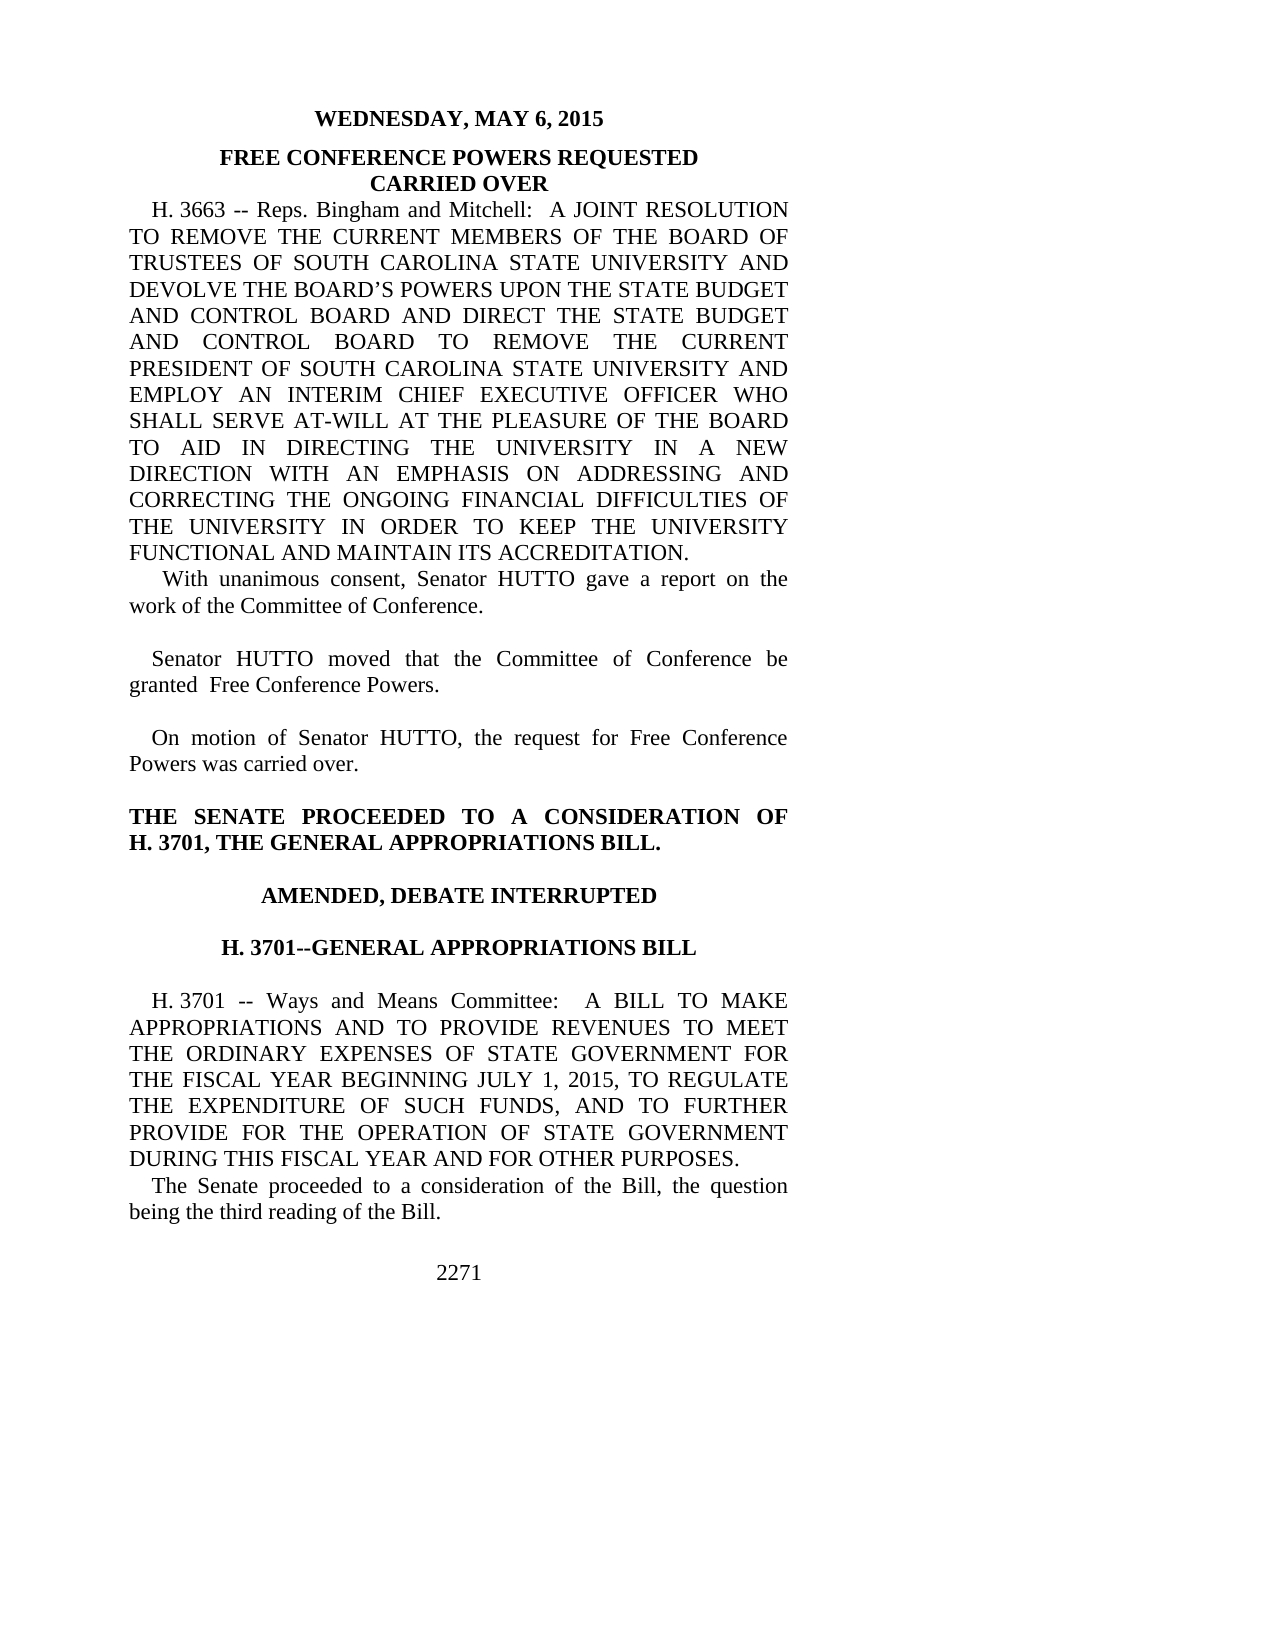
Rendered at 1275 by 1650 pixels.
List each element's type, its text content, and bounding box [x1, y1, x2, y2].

text AMENDED, DEBATE INTERRUPTED [129, 882, 789, 908]
text With unanimous consent, Senator HUTTO gave a report on the work of the Committee of Conference. [129, 566, 789, 618]
text THE SENATE PROCEEDED TO A CONSIDERATION OF H. 3701, THE GENERAL APPROPRIATIONS BILL. [129, 803, 789, 855]
text The Senate proceeded to a consideration of the Bill, the question being the third reading of the Bill. [129, 1172, 789, 1224]
text H. 3701--GENERAL APPROPRIATIONS BILL [129, 934, 789, 961]
text FREE CONFERENCE POWERS REQUESTED [129, 144, 789, 170]
text H. 3701 -- Ways and Means Committee: A BILL TO MAKE APPROPRIATIONS AND TO PROVIDE REVENUES TO MEET THE ORDINARY EXPENSES OF STATE GOVERNMENT FOR THE FISCAL YEAR BEGINNING JULY 1, 2015, TO REGULATE THE EXPENDITURE OF SUCH FUNDS, AND TO FURTHER PROVIDE FOR THE OPERATION OF STATE GOVERNMENT DURING THIS FISCAL YEAR AND FOR OTHER PURPOSES. [129, 987, 789, 1172]
text On motion of Senator HUTTO, the request for Free Conference Powers was carried over. [129, 724, 789, 776]
text Senator HUTTO moved that the Committee of Conference be granted Free Conference Powers. [129, 644, 789, 697]
text CARRIED OVER [129, 170, 789, 197]
text H. 3663 -- Reps. Bingham and Mitchell: A JOINT RESOLUTION TO REMOVE THE CURRENT MEMBERS OF THE BOARD OF TRUSTEES OF SOUTH CAROLINA STATE UNIVERSITY AND DEVOLVE THE BOARD’S POWERS UPON THE STATE BUDGET AND CONTROL BOARD AND DIRECT THE STATE BUDGET AND CONTROL BOARD TO REMOVE THE CURRENT PRESIDENT OF SOUTH CAROLINA STATE UNIVERSITY AND EMPLOY AN INTERIM CHIEF EXECUTIVE OFFICER WHO SHALL SERVE AT-WILL AT THE PLEASURE OF THE BOARD TO AID IN DIRECTING THE UNIVERSITY IN A NEW DIRECTION WITH AN EMPHASIS ON ADDRESSING AND CORRECTING THE ONGOING FINANCIAL DIFFICULTIES OF THE UNIVERSITY IN ORDER TO KEEP THE UNIVERSITY FUNCTIONAL AND MAINTAIN ITS ACCREDITATION. [129, 197, 789, 566]
